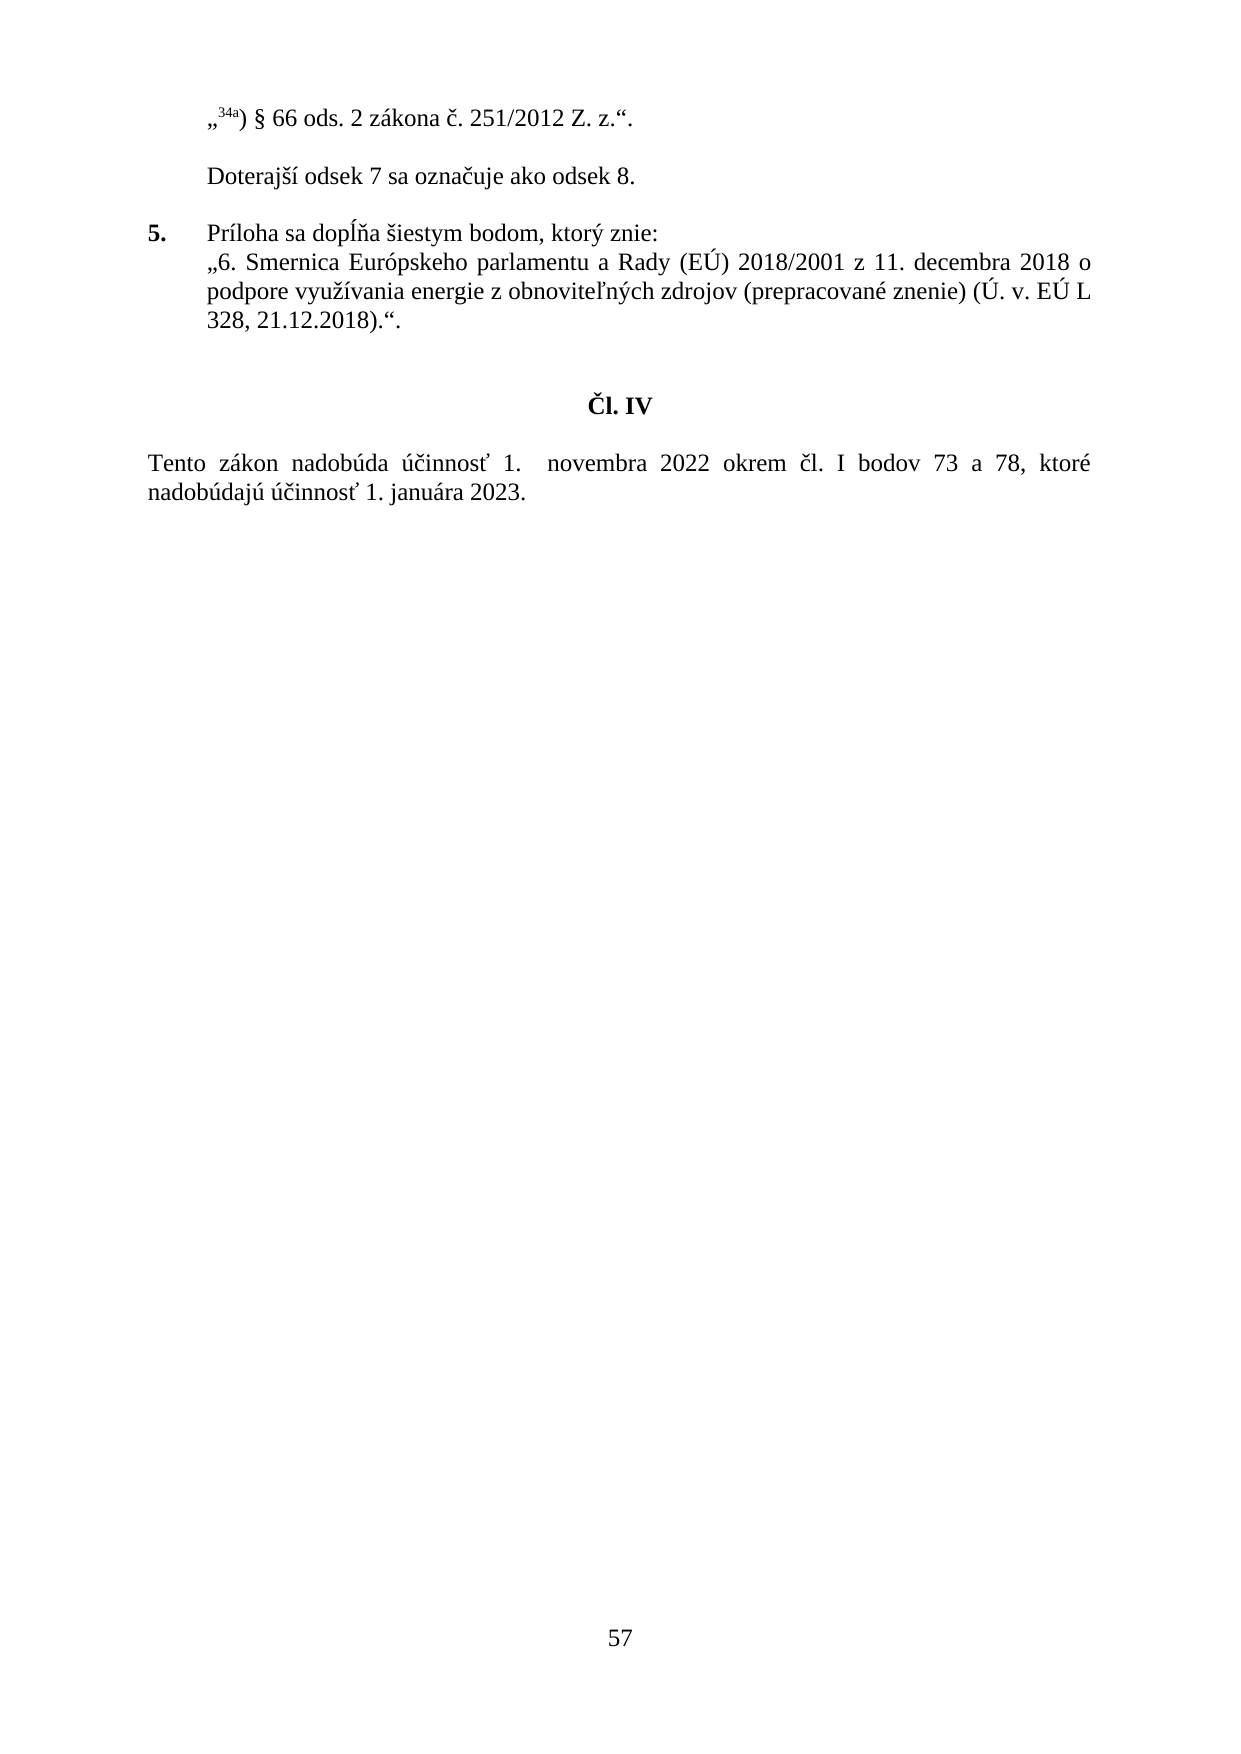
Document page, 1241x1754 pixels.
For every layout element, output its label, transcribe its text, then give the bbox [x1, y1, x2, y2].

list „6. Smernica Európskeho parlamentu a Rady (EÚ) 2018/2001 z 11. decembra 2018 o podpore využívania energie z obnoviteľných zdrojov (prepracované znenie) (Ú. v. EÚ L 328, 21.12.2018).“. [207, 247, 1093, 333]
list Príloha sa dopĺňa šiestym bodom, ktorý znie: [148, 218, 1093, 247]
text Tento zákon nadobúda účinnosť 1. novembra 2022 okrem čl. I bodov 73 a 78, ktoré nadobúdajú účinnosť 1. januára 2023. [148, 448, 1093, 506]
list Doterajší odsek 7 sa označuje ako odsek 8. [207, 161, 1093, 190]
text Čl. IV [148, 391, 1093, 420]
list „34a) § 66 ods. 2 zákona č. 251/2012 Z. z.“. [207, 103, 1093, 132]
